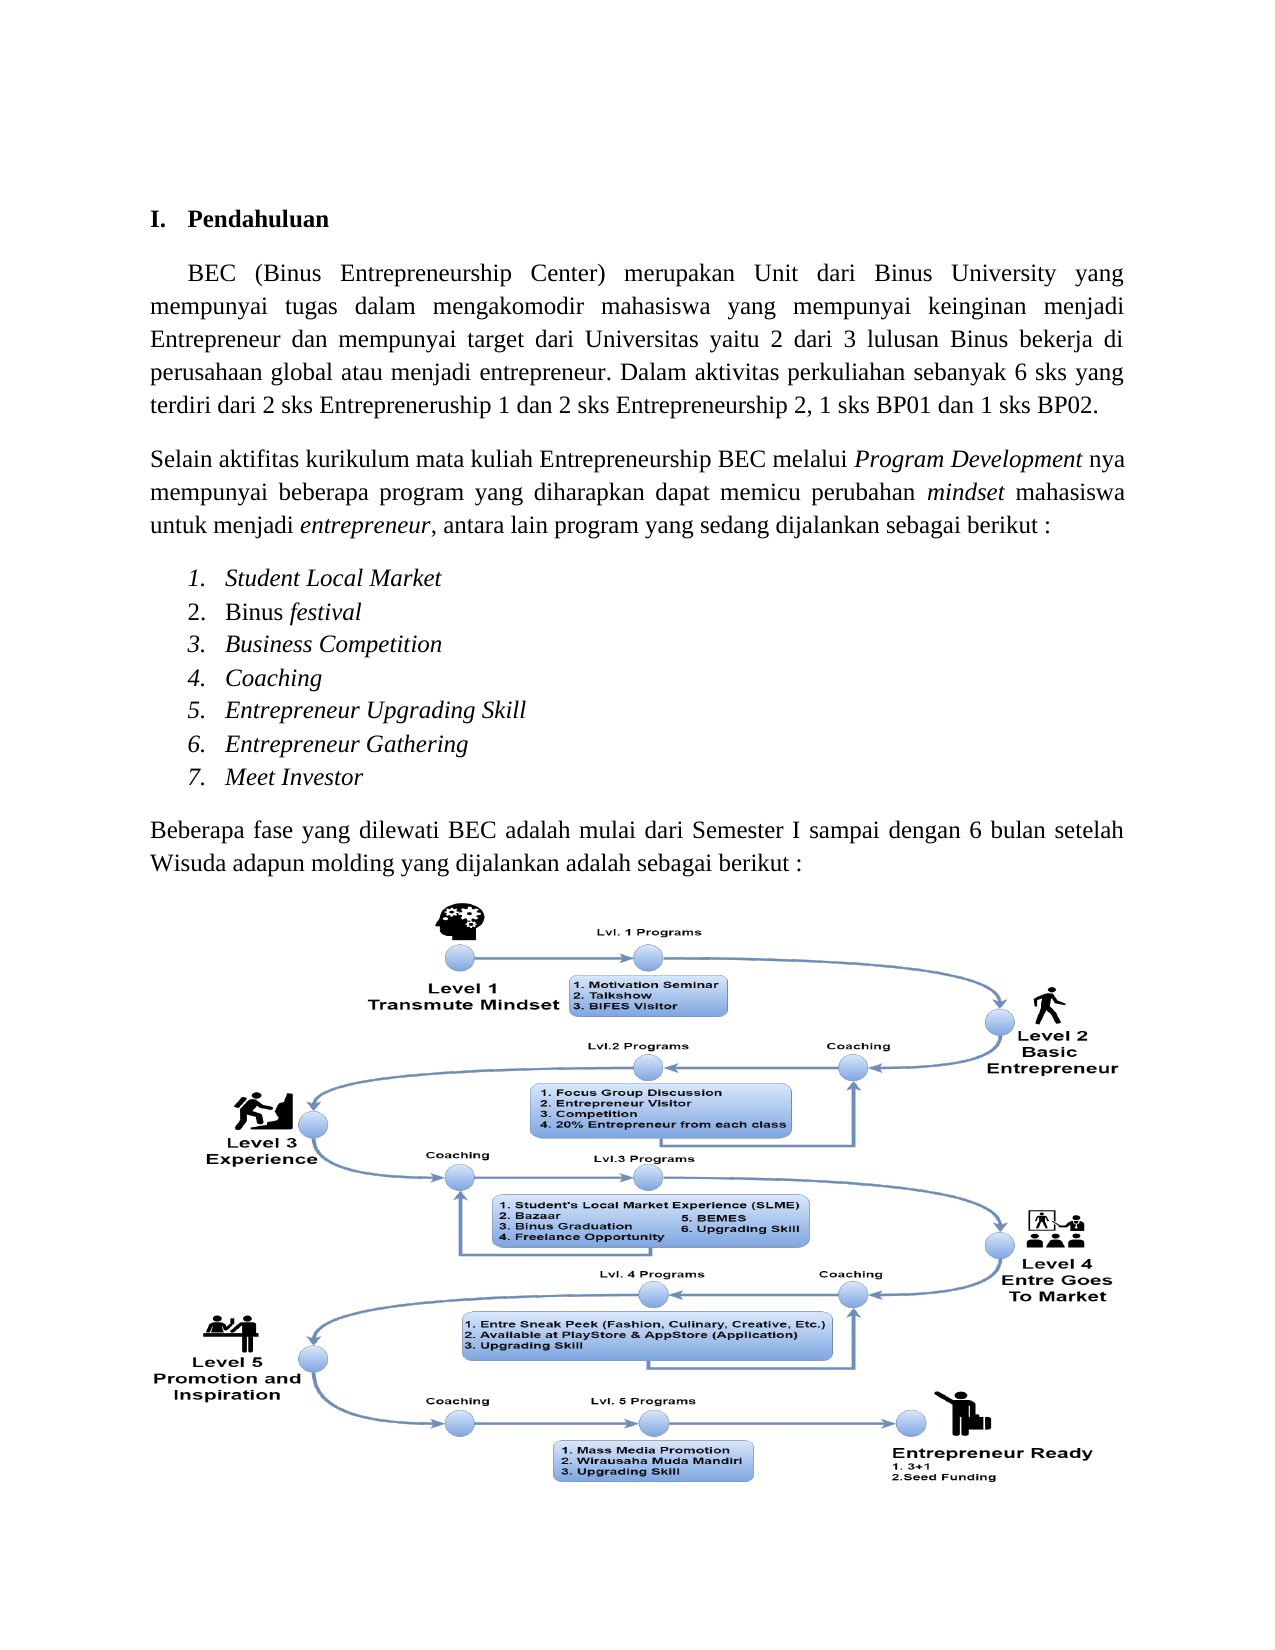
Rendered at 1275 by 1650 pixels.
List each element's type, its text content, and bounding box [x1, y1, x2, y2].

text BEC (Binus Entrepreneurship Center) merupakan Unit dari Binus University yang mempunyai tugas dalam mengakomodir mahasiswa yang mempunyai keinginan menjadi Entrepreneur dan mempunyai target dari Universitas yaitu 2 dari 3 lulusan Binus bekerja di perusahaan global atau menjadi entrepreneur. Dalam aktivitas perkuliahan sebanyak 6 sks yang terdiri dari 2 sks Entrepreneruship 1 dan 2 sks Entrepreneurship 2, 1 sks BP01 dan 1 sks BP02. [150, 258, 1125, 418]
text Beberapa fase yang dilewati BEC adalah mulai dari Semester I sampai dengan 6 bulan setelah Wisuda adapun molding yang dijalankan adalah sebagai berikut : [150, 816, 1125, 877]
list Student Local Market [187, 563, 1125, 592]
list Business Competition [187, 629, 1125, 658]
list Coaching [187, 663, 1125, 691]
list Meet Investor [187, 762, 1125, 790]
list Entrepreneur Upgrading Skill [187, 696, 1125, 724]
list Binus festival [187, 597, 1125, 625]
list Pendahuluan [150, 204, 1125, 233]
text Selain aktifitas kurikulum mata kuliah Entrepreneurship BEC melalui Program Development nya mempunyai beberapa program yang diharapkan dapat memicu perubahan mindset mahasiswa untuk menjadi entrepreneur, antara lain program yang sedang dijalankan sebagai berikut : [150, 444, 1125, 538]
list Entrepreneur Gathering [187, 729, 1125, 757]
